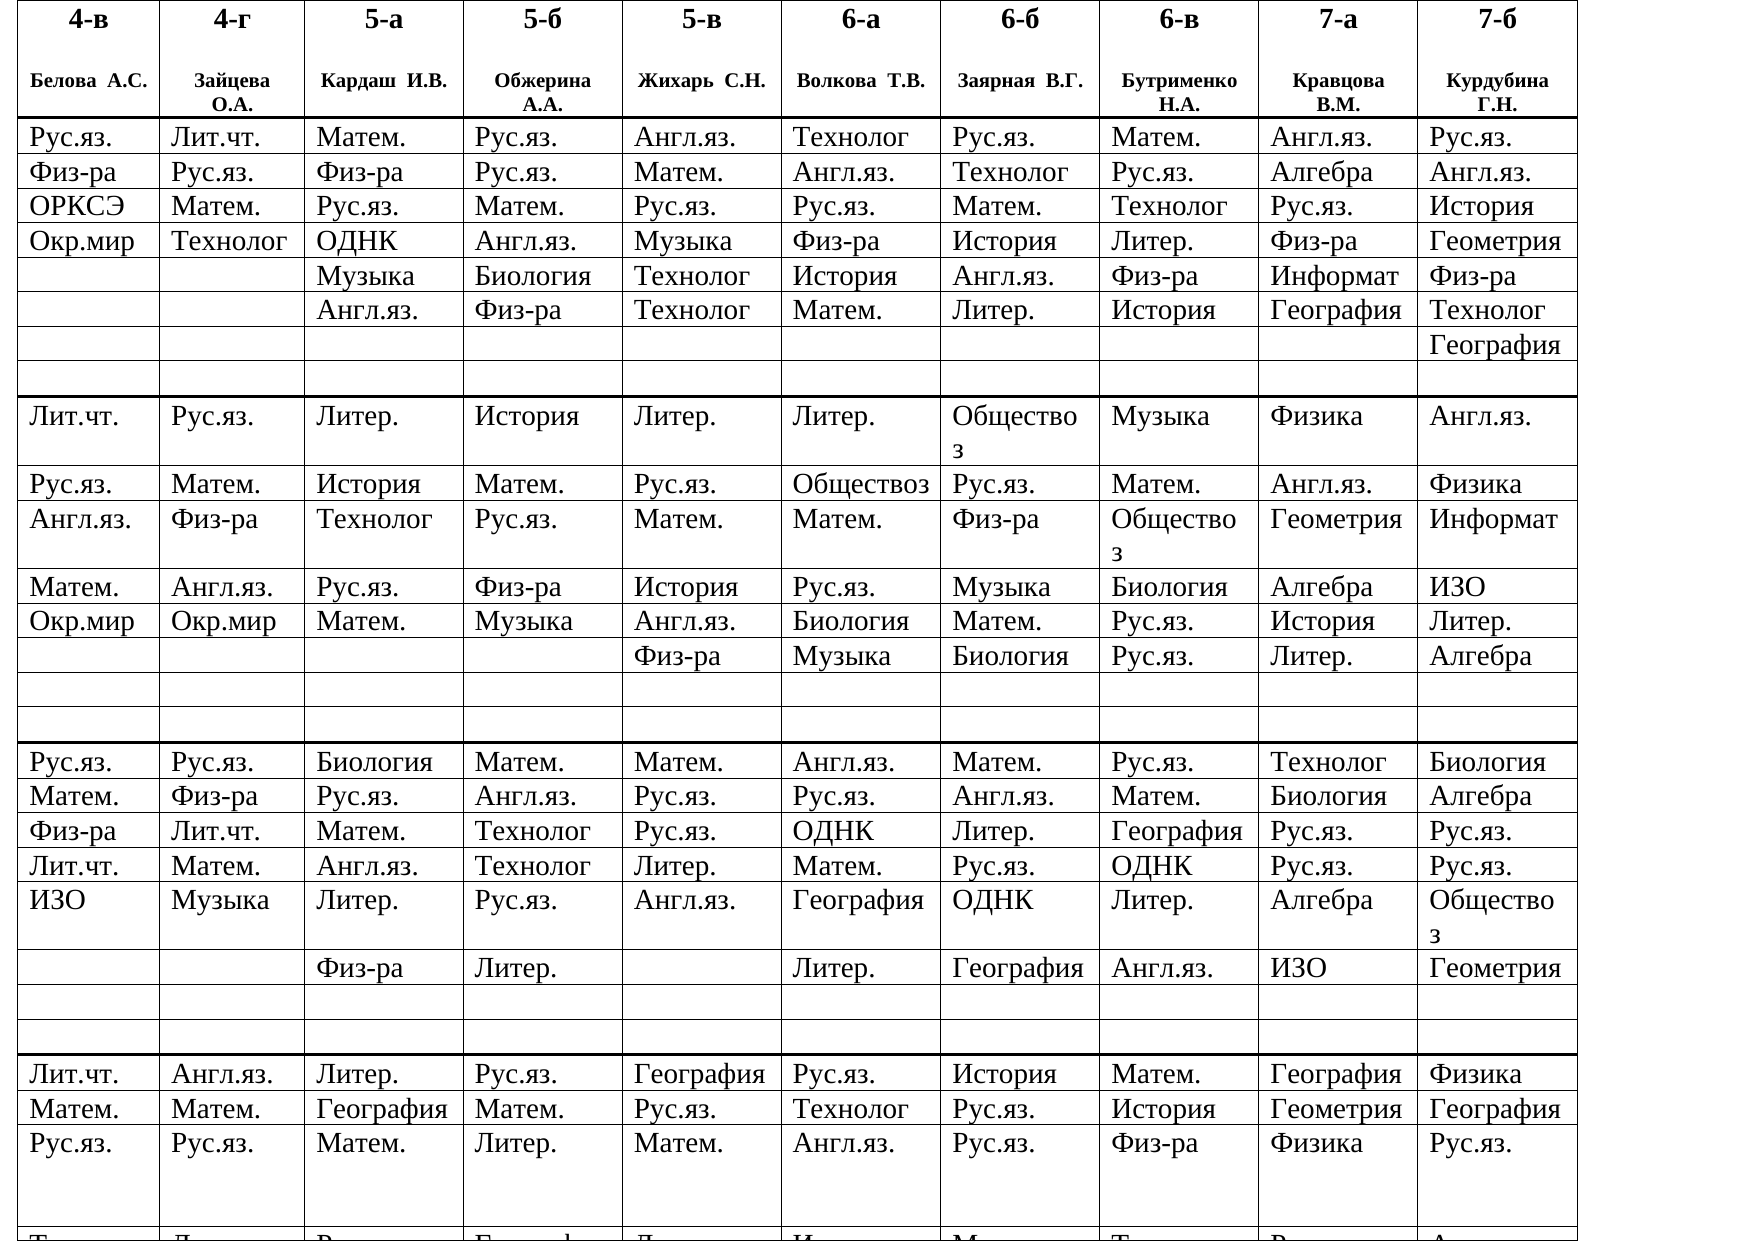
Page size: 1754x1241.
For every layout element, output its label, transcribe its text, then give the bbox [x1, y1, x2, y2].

table_cell Рус.яз. [623, 189, 781, 222]
table_cell [782, 985, 940, 1018]
table_cell [623, 673, 781, 706]
table_cell [18, 258, 159, 291]
table_cell Музыка [160, 882, 304, 949]
table_cell Англ.яз. [782, 744, 940, 777]
table_cell Физ-ра [464, 292, 622, 326]
table_cell [1259, 1020, 1417, 1053]
table_cell Алгебра [1259, 882, 1417, 949]
table_cell Рус.яз. [623, 813, 781, 847]
table_cell География [1100, 813, 1258, 847]
table_cell Рус.яз. [782, 189, 940, 222]
table_cell Литер. [782, 398, 940, 465]
table_cell [623, 361, 781, 395]
table_cell Матем. [305, 813, 463, 847]
table_cell Литер. [941, 813, 1099, 847]
table_cell [305, 327, 463, 360]
table_cell Англ.яз. [305, 292, 463, 326]
table_cell Музыка [623, 223, 781, 257]
table_cell Обществоз [941, 398, 1099, 465]
table_cell ОДНК [782, 813, 940, 847]
table_cell [1418, 361, 1577, 395]
table_cell Рус.яз. [464, 119, 622, 153]
table_cell Рус.яз. [1259, 1227, 1417, 1240]
table_cell [464, 985, 622, 1018]
table_cell Англ.яз. [941, 779, 1099, 812]
table_cell [941, 1020, 1099, 1053]
table_cell Рус.яз. [18, 1125, 159, 1226]
table_cell Рус.яз. [1418, 848, 1577, 881]
table_cell [1418, 985, 1577, 1018]
table_cell Алгебра [1259, 569, 1417, 602]
table_cell ОРКСЭ [18, 189, 159, 222]
table_cell Физ-ра [1100, 258, 1258, 291]
table_cell Технолог [1418, 292, 1577, 326]
table_cell История [1100, 1091, 1258, 1124]
table_cell Англ.яз. [1259, 466, 1417, 500]
table_cell [623, 950, 781, 984]
table_cell [160, 1020, 304, 1053]
table_cell Рус.яз. [1418, 1125, 1577, 1226]
table_cell География [1259, 1056, 1417, 1090]
table_cell [782, 327, 940, 360]
table_cell Технолог [464, 813, 622, 847]
table_cell Рус.яз. [782, 779, 940, 812]
table_cell Англ.яз. [782, 154, 940, 187]
table_cell Технолог [1259, 744, 1417, 777]
table_cell [160, 985, 304, 1018]
table_cell Рус.яз. [1259, 813, 1417, 847]
table_cell Рус.яз. [782, 569, 940, 602]
table_cell [18, 950, 159, 984]
table_cell Биология [1418, 744, 1577, 777]
table_cell Биология [1259, 779, 1417, 812]
table_cell ИЗО [18, 882, 159, 949]
table_cell История [941, 223, 1099, 257]
table_cell Матем. [1100, 119, 1258, 153]
table_cell Биология [782, 604, 940, 637]
table_cell Геометрия [1418, 950, 1577, 984]
table_cell [160, 327, 304, 360]
table_cell Рус.яз. [941, 119, 1099, 153]
table_cell Матем. [1100, 779, 1258, 812]
table_cell Технолог [623, 258, 781, 291]
table_cell Матем. [623, 1125, 781, 1226]
table_cell Рус.яз. [1100, 604, 1258, 637]
table_cell Матем. [623, 501, 781, 568]
table_cell Технолог [782, 1091, 940, 1124]
table_cell Рус.яз. [18, 744, 159, 777]
table_cell Геометрия [1418, 223, 1577, 257]
table_cell Матем. [623, 154, 781, 187]
table_cell Литер. [623, 848, 781, 881]
table_cell Англ.яз. [160, 1056, 304, 1090]
table_cell География [1259, 292, 1417, 326]
table_cell Рус.яз. [623, 779, 781, 812]
table_cell [18, 361, 159, 395]
table_cell Матем. [941, 189, 1099, 222]
table_cell [1100, 985, 1258, 1018]
table_cell [1259, 327, 1417, 360]
table_cell География [464, 1227, 622, 1240]
table_cell Геометрия [1259, 1091, 1417, 1124]
table_cell Литер. [1259, 638, 1417, 672]
table_cell [18, 292, 159, 326]
table_cell Технолог [623, 292, 781, 326]
table_cell История [782, 1227, 940, 1240]
table_cell Литер. [1100, 223, 1258, 257]
table_cell Обществоз [1100, 501, 1258, 568]
table_cell ИЗО [1418, 569, 1577, 602]
table_cell [160, 292, 304, 326]
table_cell География [623, 1056, 781, 1090]
table_cell Англ.яз. [1418, 398, 1577, 465]
table_cell Матем. [941, 744, 1099, 777]
table_cell Рус.яз. [160, 398, 304, 465]
table_header 7-а Кравцова В.М. [1259, 1, 1417, 116]
table_cell Технолог [464, 848, 622, 881]
table_header 5-б Обжерина А.А. [464, 1, 622, 116]
table_cell Рус.яз. [464, 154, 622, 187]
table_cell Физика [1259, 1125, 1417, 1226]
table_cell Литер. [623, 398, 781, 465]
table_cell Биология [941, 638, 1099, 672]
table_cell История [1418, 189, 1577, 222]
table_cell Литер. [464, 950, 622, 984]
table_cell Рус.яз. [18, 466, 159, 500]
table_cell [941, 327, 1099, 360]
table_cell Биология [305, 744, 463, 777]
table_cell Обществоз [782, 466, 940, 500]
table_cell Рус.яз. [1418, 119, 1577, 153]
table_cell Литер. [1418, 604, 1577, 637]
table_cell Музыка [782, 638, 940, 672]
table_cell Физика [1259, 398, 1417, 465]
table_cell Физ-ра [160, 501, 304, 568]
table_cell География [305, 1091, 463, 1124]
table_cell [1259, 361, 1417, 395]
table_cell Алгебра [1418, 638, 1577, 672]
table_cell Англ.яз. [464, 223, 622, 257]
table_cell Рус.яз. [1259, 848, 1417, 881]
table_cell История [623, 569, 781, 602]
table_cell Физика [1418, 466, 1577, 500]
table_cell [305, 638, 463, 672]
table_cell Рус.яз. [464, 1056, 622, 1090]
table_cell Англ.яз. [623, 604, 781, 637]
table_cell Рус.яз. [1259, 189, 1417, 222]
table_cell Физ-ра [464, 569, 622, 602]
table_cell Англ.яз. [782, 1125, 940, 1226]
table_cell [623, 1020, 781, 1053]
table_header 5-а Кардаш И.В. [305, 1, 463, 116]
table_cell Рус.яз. [464, 882, 622, 949]
table_cell Технолог [941, 154, 1099, 187]
table_cell [1100, 327, 1258, 360]
table_cell Англ.яз. [1418, 154, 1577, 187]
table_cell Литер. [1100, 882, 1258, 949]
table_cell [160, 707, 304, 741]
table_cell Физ-ра [160, 779, 304, 812]
table_cell [18, 327, 159, 360]
table_cell Лит.чт. [160, 813, 304, 847]
table_cell История [305, 466, 463, 500]
table_cell Рус.яз. [1418, 813, 1577, 847]
table_cell Матем. [464, 744, 622, 777]
table_cell Литер. [782, 950, 940, 984]
table_cell Окр.мир [18, 223, 159, 257]
table_cell [464, 361, 622, 395]
table_cell Технолог [1100, 189, 1258, 222]
table_cell Геометрия [1259, 501, 1417, 568]
table_cell Рус.яз. [941, 466, 1099, 500]
table_cell Обществоз [1418, 882, 1577, 949]
table_cell [1100, 673, 1258, 706]
table_cell [305, 673, 463, 706]
table_cell [18, 1020, 159, 1053]
table_cell Матем. [160, 466, 304, 500]
table_cell Алгебра [1418, 779, 1577, 812]
table_cell Рус.яз. [464, 501, 622, 568]
table_cell Рус.яз. [1100, 744, 1258, 777]
table_header 6-в Бутрименко Н.А. [1100, 1, 1258, 116]
table_cell [464, 638, 622, 672]
table_cell Физика [1418, 1056, 1577, 1090]
table_cell Англ.яз. [1418, 1227, 1577, 1240]
table_cell Рус.яз. [18, 119, 159, 153]
table_cell Матем. [305, 119, 463, 153]
table_cell Физ-ра [1100, 1125, 1258, 1226]
table_cell [305, 707, 463, 741]
table_cell Англ.яз. [941, 258, 1099, 291]
table_cell Матем. [160, 1091, 304, 1124]
table_cell География [941, 950, 1099, 984]
table_cell Музыка [305, 258, 463, 291]
table_cell [941, 673, 1099, 706]
table_header 6-б Заярная В.Г. [941, 1, 1099, 116]
table_cell Окр.мир [160, 604, 304, 637]
table_cell История [1100, 292, 1258, 326]
table_cell Музыка [464, 604, 622, 637]
table_cell [1100, 1020, 1258, 1053]
table_cell [18, 638, 159, 672]
table_cell Рус.яз. [1100, 638, 1258, 672]
table_cell [1100, 707, 1258, 741]
table_cell Лит.чт. [160, 119, 304, 153]
table_cell Рус.яз. [941, 848, 1099, 881]
table_cell Технолог [18, 1227, 159, 1240]
table_cell [464, 327, 622, 360]
table_cell Литер. [305, 398, 463, 465]
table_cell Рус.яз. [623, 1091, 781, 1124]
table_cell Физ-ра [623, 638, 781, 672]
table_cell [941, 361, 1099, 395]
table_cell История [941, 1056, 1099, 1090]
table_cell Англ.яз. [1259, 119, 1417, 153]
table_cell География [1418, 1091, 1577, 1124]
table_cell История [1259, 604, 1417, 637]
table_cell Рус.яз. [941, 1091, 1099, 1124]
table_header 6-а Волкова Т.В. [782, 1, 940, 116]
table_cell Англ.яз. [160, 569, 304, 602]
table_cell Рус.яз. [941, 1125, 1099, 1226]
table_cell Англ.яз. [18, 501, 159, 568]
table_cell ОДНК [305, 223, 463, 257]
table_cell [160, 638, 304, 672]
table_cell Физ-ра [1418, 258, 1577, 291]
table_cell История [464, 398, 622, 465]
table_cell Матем. [464, 466, 622, 500]
table_cell Алгебра [1259, 154, 1417, 187]
table_cell ОДНК [1100, 848, 1258, 881]
table_header 7-б Курдубина Г.Н. [1418, 1, 1577, 116]
table_cell [1259, 673, 1417, 706]
table_cell [160, 361, 304, 395]
table_cell Физ-ра [18, 813, 159, 847]
table_cell Рус.яз. [160, 744, 304, 777]
table_cell Лит.чт. [18, 1056, 159, 1090]
table_cell Матем. [464, 189, 622, 222]
table_cell Физ-ра [305, 154, 463, 187]
table_cell Рус.яз. [305, 1227, 463, 1240]
table_cell Технолог [1100, 1227, 1258, 1240]
table_cell Англ.яз. [305, 848, 463, 881]
table_cell Физ-ра [1259, 223, 1417, 257]
table_cell Матем. [941, 1227, 1099, 1240]
table_cell [1259, 985, 1417, 1018]
table_header 4-г Зайцева О.А. [160, 1, 304, 116]
table_cell [782, 707, 940, 741]
table_cell [1259, 707, 1417, 741]
table_cell Рус.яз. [305, 779, 463, 812]
table_cell Англ.яз. [1100, 950, 1258, 984]
table_cell [18, 985, 159, 1018]
table_cell Матем. [18, 779, 159, 812]
table_cell [1418, 707, 1577, 741]
table_cell Рус.яз. [305, 189, 463, 222]
table_cell [623, 985, 781, 1018]
table_cell [782, 361, 940, 395]
table_cell Рус.яз. [782, 1056, 940, 1090]
table_cell Литер. [623, 1227, 781, 1240]
table_cell Матем. [464, 1091, 622, 1124]
table_cell [305, 361, 463, 395]
table_cell Матем. [1100, 466, 1258, 500]
table_cell Рус.яз. [1100, 154, 1258, 187]
table_cell [464, 707, 622, 741]
table_cell Литер. [305, 1056, 463, 1090]
table_cell [464, 1020, 622, 1053]
table_cell [941, 707, 1099, 741]
table_cell Матем. [18, 1091, 159, 1124]
table_cell Информат [1259, 258, 1417, 291]
table_cell [18, 707, 159, 741]
table_cell Лит.чт. [18, 398, 159, 465]
table_cell [1418, 1020, 1577, 1053]
table_cell [782, 673, 940, 706]
table_cell [305, 1020, 463, 1053]
table_cell [941, 985, 1099, 1018]
table_cell [623, 327, 781, 360]
table_cell Англ.яз. [623, 882, 781, 949]
table_cell Лит.чт. [18, 848, 159, 881]
table_cell Англ.яз. [623, 119, 781, 153]
table_cell ИЗО [1259, 950, 1417, 984]
table_cell [1100, 361, 1258, 395]
table_cell Рус.яз. [305, 569, 463, 602]
table_cell Матем. [941, 604, 1099, 637]
table_cell Матем. [1100, 1056, 1258, 1090]
table_cell Рус.яз. [623, 466, 781, 500]
table_cell Биология [464, 258, 622, 291]
table_cell Музыка [941, 569, 1099, 602]
table_cell Матем. [305, 604, 463, 637]
table_cell Технолог [160, 223, 304, 257]
table_cell Рус.яз. [160, 1125, 304, 1226]
table_cell Технолог [782, 119, 940, 153]
table_cell [623, 707, 781, 741]
table_header 4-в Белова А.С. [18, 1, 159, 116]
table_cell Англ.яз. [464, 779, 622, 812]
table_cell Физ-ра [305, 950, 463, 984]
table_cell Лит.чт. [160, 1227, 304, 1240]
table_cell [18, 673, 159, 706]
table_cell Биология [1100, 569, 1258, 602]
table_cell Физ-ра [18, 154, 159, 187]
table_cell [782, 1020, 940, 1053]
table_cell История [782, 258, 940, 291]
table_cell Матем. [160, 848, 304, 881]
table_cell География [782, 882, 940, 949]
table_cell Рус.яз. [160, 154, 304, 187]
table_cell Физ-ра [782, 223, 940, 257]
table_cell [305, 985, 463, 1018]
table_header 5-в Жихарь С.Н. [623, 1, 781, 116]
table_cell [1418, 673, 1577, 706]
table_cell [160, 950, 304, 984]
table_cell Литер. [941, 292, 1099, 326]
table_cell Матем. [18, 569, 159, 602]
table_cell Музыка [1100, 398, 1258, 465]
table_cell Физ-ра [941, 501, 1099, 568]
table_cell Окр.мир [18, 604, 159, 637]
table_cell Матем. [305, 1125, 463, 1226]
table_cell Литер. [305, 882, 463, 949]
table_cell Информат [1418, 501, 1577, 568]
table_cell Матем. [160, 189, 304, 222]
table_cell Матем. [623, 744, 781, 777]
table_cell Матем. [782, 292, 940, 326]
table_cell [464, 673, 622, 706]
table_cell География [1418, 327, 1577, 360]
table_cell [160, 258, 304, 291]
table_cell Матем. [782, 501, 940, 568]
table_cell ОДНК [941, 882, 1099, 949]
table_cell Матем. [782, 848, 940, 881]
table_cell [160, 673, 304, 706]
table_cell Технолог [305, 501, 463, 568]
table_cell Литер. [464, 1125, 622, 1226]
